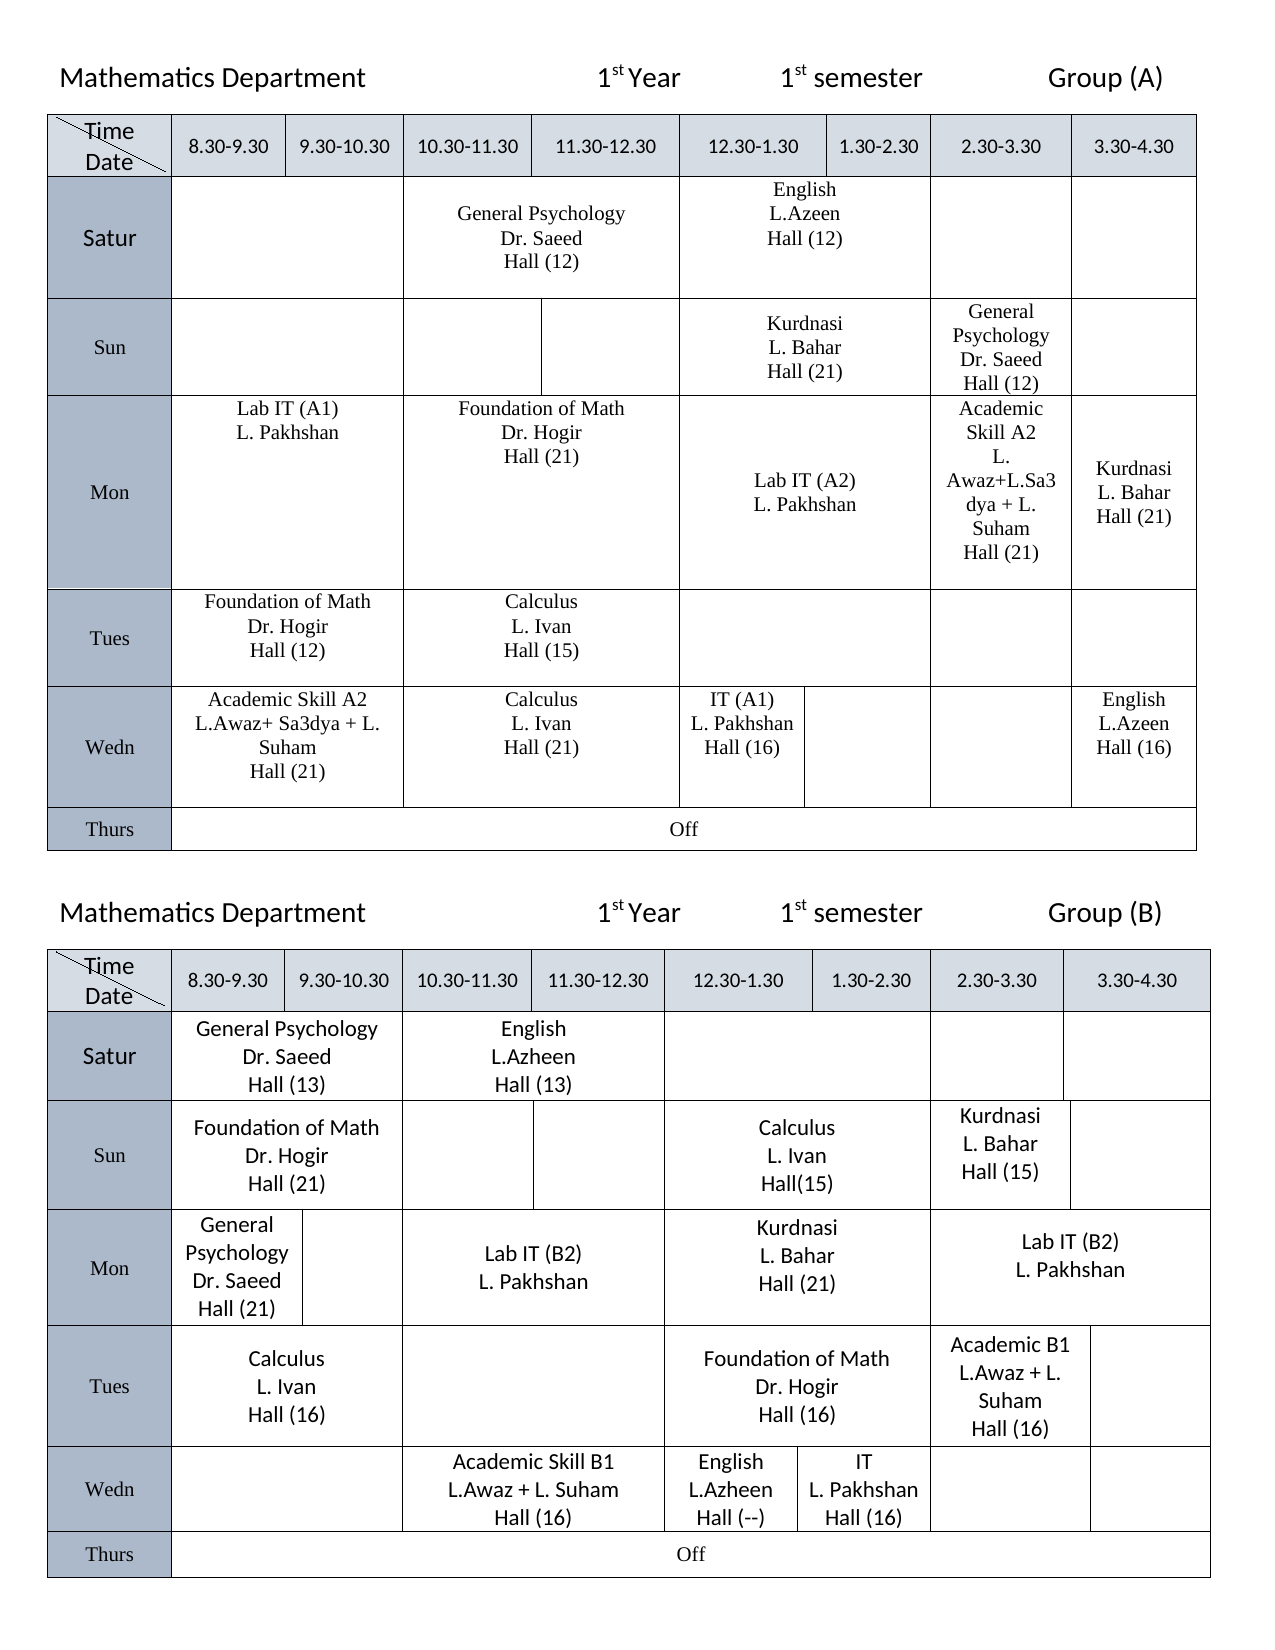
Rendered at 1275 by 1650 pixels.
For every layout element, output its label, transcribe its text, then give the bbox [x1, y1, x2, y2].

table_cell Calculus L. Ivan Hall (21) [404, 687, 679, 807]
table_cell Foundation of Math Dr. Hogir Hall (16) [665, 1326, 930, 1446]
table_cell Lab IT (B2) L. Pakhshan [931, 1210, 1210, 1325]
table_header 12.30-1.30 [680, 115, 826, 176]
table_header Time Date [48, 115, 171, 176]
table_cell Foundation of Math Dr. Hogir Hall (12) [172, 590, 403, 686]
table_cell Academic Skill A2 L. Awaz+L.Sa3dya + L. Suham Hall (21) [931, 396, 1071, 588]
table_cell Kurdnasi L. Bahar Hall (21) [680, 299, 930, 395]
text Mathematics Department 1st Year 1st semester Group (A) [59, 59, 1216, 95]
table_header 9.30-10.30 [286, 115, 403, 176]
table_cell Kurdnasi L. Bahar Hall (21) [665, 1210, 930, 1325]
table_cell [680, 590, 930, 686]
table_cell Satur [48, 177, 171, 298]
table_cell [931, 1447, 1090, 1531]
table_cell English L.Azheen Hall (13) [403, 1012, 664, 1100]
table_header 11.30-12.30 [532, 115, 679, 176]
table_cell Mon [48, 1210, 171, 1325]
table_cell General Psychology Dr. Saeed Hall (13) [172, 1012, 402, 1100]
table_cell Foundation of Math Dr. Hogir Hall (21) [404, 396, 679, 588]
table_cell Lab IT (B2) L. Pakhshan [403, 1210, 664, 1325]
table_cell [1072, 177, 1196, 298]
table_cell Off [172, 808, 1196, 850]
table_header 9.30-10.30 [285, 950, 402, 1011]
table_cell [534, 1101, 664, 1209]
table_cell Lab IT (A1) L. Pakhshan [172, 396, 403, 588]
table_header 2.30-3.30 [931, 115, 1071, 176]
table_cell Satur [48, 1012, 171, 1100]
table_cell Kurdnasi L. Bahar Hall (15) [931, 1101, 1070, 1209]
table_header 11.30-12.30 [532, 950, 664, 1011]
table_cell [931, 687, 1071, 807]
table_header 8.30-9.30 [172, 115, 285, 176]
table_cell Tues [48, 590, 171, 686]
table_cell [931, 1012, 1063, 1100]
table_cell [303, 1210, 402, 1325]
table_cell [172, 1447, 402, 1531]
table_cell [665, 1012, 930, 1100]
table_cell Lab IT (A2) L. Pakhshan [680, 396, 930, 588]
table_cell IT (A1) L. Pakhshan Hall (16) [680, 687, 804, 807]
table_cell Calculus L. Ivan Hall (16) [172, 1326, 402, 1446]
table_cell English L.Azeen Hall (12) [680, 177, 930, 298]
table_header 2.30-3.30 [931, 950, 1063, 1011]
table_header 8.30-9.30 [172, 950, 284, 1011]
table_cell Kurdnasi L. Bahar Hall (21) [1072, 396, 1196, 588]
table_cell [542, 299, 679, 395]
table_cell Tues [48, 1326, 171, 1446]
table_header 3.30-4.30 [1064, 950, 1210, 1011]
table_cell Calculus L. Ivan Hall (15) [404, 590, 679, 686]
table_header 1.30-2.30 [827, 115, 930, 176]
table_cell English L.Azeen Hall (16) [1072, 687, 1196, 807]
table_cell [1071, 1101, 1210, 1209]
table_cell Calculus L. Ivan Hall(15) [665, 1101, 930, 1209]
text Mathematics Department 1st Year 1st semester Group (B) [59, 894, 1216, 929]
table_header 10.30-11.30 [404, 115, 531, 176]
table_cell [1072, 590, 1196, 686]
table_cell General Psychology Dr. Saeed Hall (12) [404, 177, 679, 298]
table_cell [1091, 1326, 1210, 1446]
table_cell [1072, 299, 1196, 395]
table_cell [403, 1326, 664, 1446]
table_header 12.30-1.30 [665, 950, 812, 1011]
table_cell General Psychology Dr. Saeed Hall (21) [172, 1210, 302, 1325]
table_cell Mon [48, 396, 171, 588]
table_cell [1064, 1012, 1210, 1100]
table_cell General Psychology Dr. Saeed Hall (12) [931, 299, 1071, 395]
table_cell [1091, 1447, 1210, 1531]
table_header 10.30-11.30 [403, 950, 531, 1011]
table_cell [931, 177, 1071, 298]
table_cell Thurs [48, 808, 171, 850]
table_cell [172, 177, 403, 298]
table_header 3.30-4.30 [1072, 115, 1196, 176]
table_cell [403, 1101, 533, 1209]
table_cell [805, 687, 930, 807]
table_cell English L.Azheen Hall (--) [665, 1447, 797, 1531]
table_cell Wedn [48, 1447, 171, 1531]
table_cell Sun [48, 299, 171, 395]
table_cell [931, 590, 1071, 686]
table_cell Academic B1 L.Awaz + L. Suham Hall (16) [931, 1326, 1090, 1446]
table_cell Thurs [48, 1532, 171, 1577]
table_cell Academic Skill B1 L.Awaz + L. Suham Hall (16) [403, 1447, 664, 1531]
table_cell Sun [48, 1101, 171, 1209]
table_header 1.30-2.30 [813, 950, 930, 1011]
table_cell IT L. Pakhshan Hall (16) [798, 1447, 930, 1531]
table_cell Academic Skill A2 L.Awaz+ Sa3dya + L. Suham Hall (21) [172, 687, 403, 807]
table_cell [172, 299, 403, 395]
table_header Time Date [48, 950, 171, 1011]
table_cell Foundation of Math Dr. Hogir Hall (21) [172, 1101, 402, 1209]
table_cell Off [172, 1532, 1210, 1577]
table_cell [404, 299, 541, 395]
table_cell Wedn [48, 687, 171, 807]
